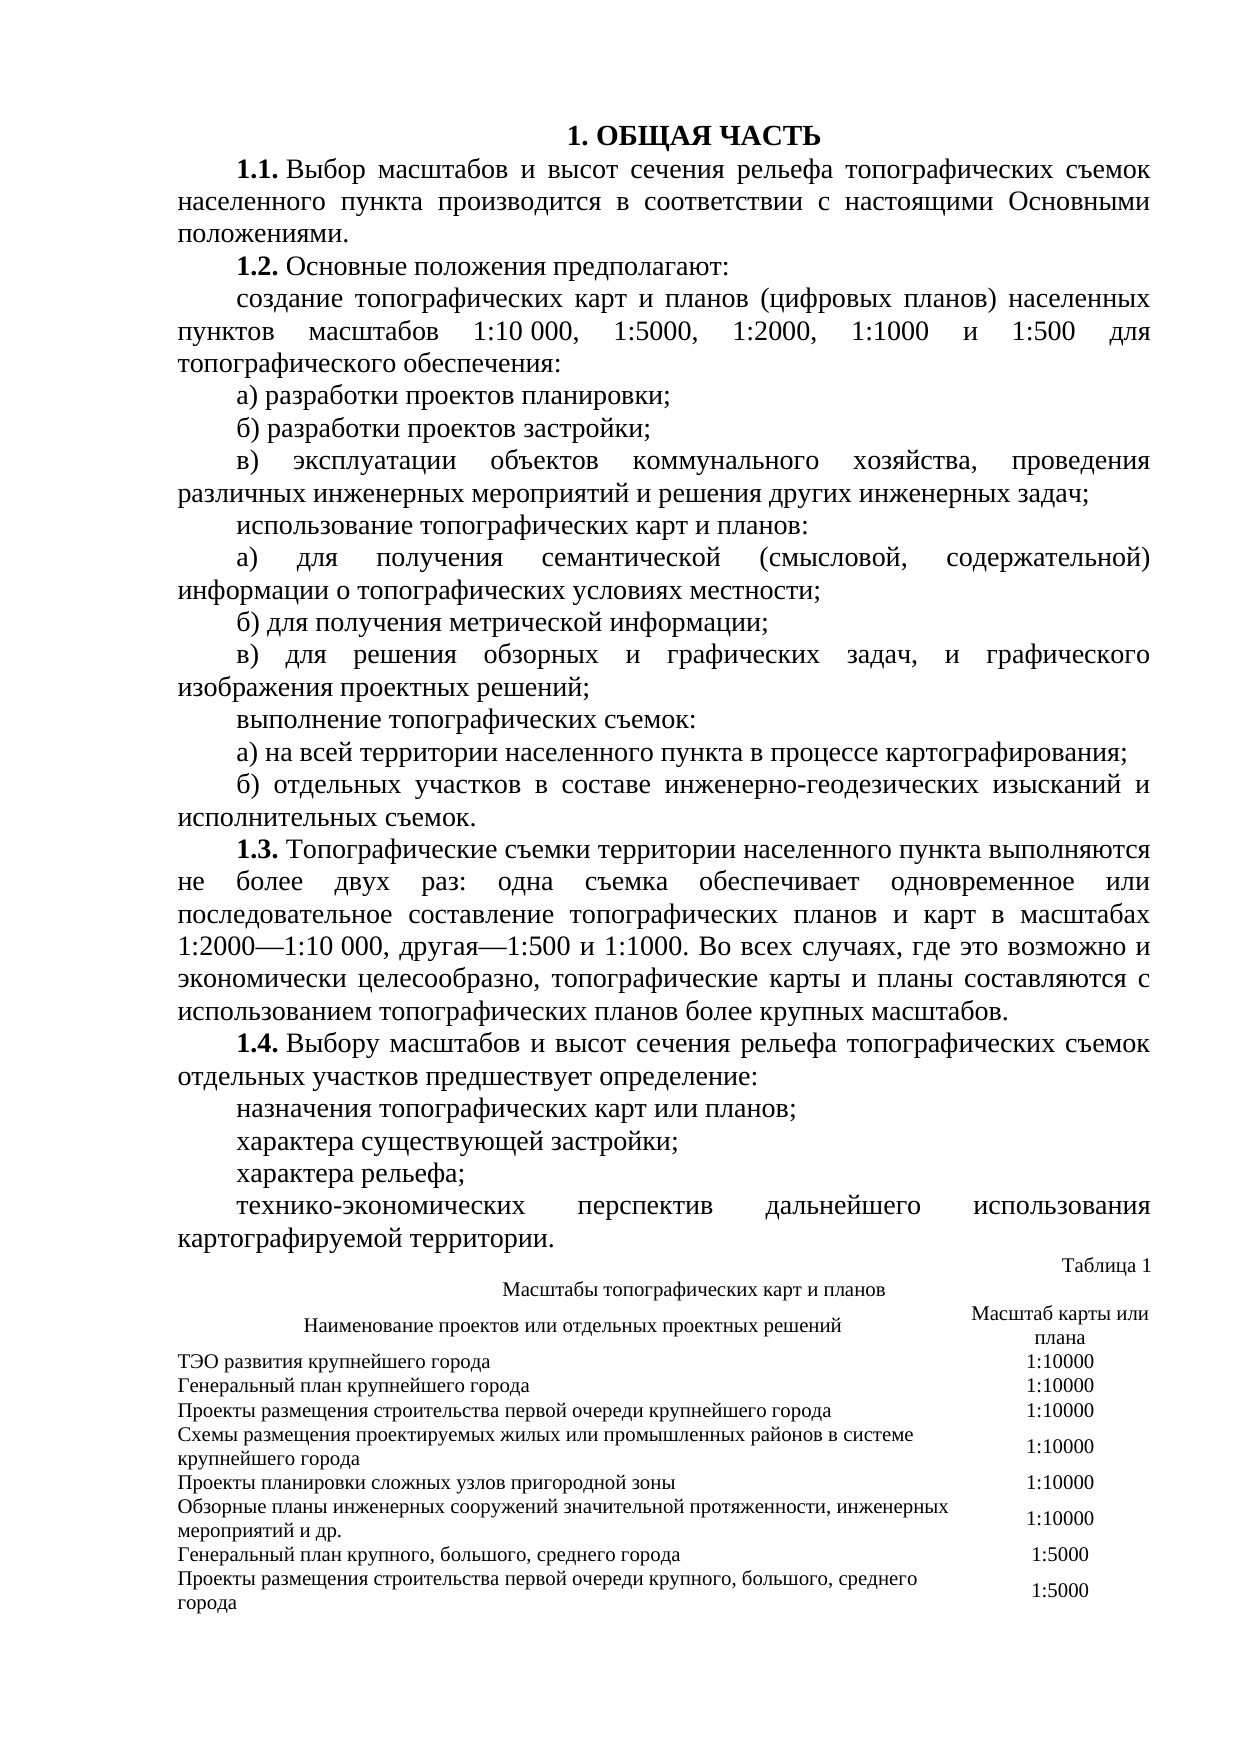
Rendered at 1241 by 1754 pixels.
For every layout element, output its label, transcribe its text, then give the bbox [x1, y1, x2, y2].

text создание топографических карт и планов (цифровых планов) населенных пунктов масштабов 1:10 000, 1:5000, 1:2000, 1:1000 и 1:500 для топографического обеспечения: [177, 281, 1152, 378]
table_header Наименование проектов или отдельных проектных решений [177, 1301, 968, 1349]
text б) отдельных участков в составе инженерно-геодезических изысканий и исполнительных съемок. [177, 767, 1152, 832]
text технико-экономических перспектив дальнейшего использования картографируемой территории. [177, 1188, 1152, 1253]
table_cell 1:10000 [968, 1374, 1152, 1397]
text 1.1. Выбор масштабов и высот сечения рельефа топографических съемок населенного пункта производится в соответствии с настоящими Основными положениями. [177, 152, 1152, 249]
table_cell Схемы размещения проектируемых жилых или промышленных районов в системе крупнейшего города [177, 1422, 968, 1470]
text а) разработки проектов планировки; [177, 378, 1152, 411]
table_cell ТЭО развития крупнейшего города [177, 1349, 968, 1373]
text а) для получения семантической (смысловой, содержательной) информации о топографических условиях местности; [177, 540, 1152, 605]
table_header Масштаб карты или плана [968, 1301, 1152, 1349]
text а) на всей территории населенного пункта в процессе картографирования; [177, 735, 1152, 767]
text б) для получения метрической информации; [177, 605, 1152, 638]
table_cell 1:10000 [968, 1494, 1152, 1542]
table_cell Генеральный план крупнейшего города [177, 1374, 968, 1397]
table_cell Обзорные планы инженерных сооружений значительной протяженности, инженерных мероприятий и др. [177, 1494, 968, 1542]
text Таблица 1 [177, 1253, 1152, 1277]
table_cell 1:10000 [968, 1470, 1152, 1494]
table_cell Генеральный план крупного, большого, среднего города [177, 1542, 968, 1566]
table_cell Проекты размещения строительства первой очереди крупного, большого, среднего города [177, 1566, 968, 1614]
table_cell Проекты размещения строительства первой очереди крупнейшего города [177, 1398, 968, 1422]
table_cell 1:10000 [968, 1398, 1152, 1422]
text назначения топографических карт или планов; [177, 1091, 1152, 1123]
table_cell 1:5000 [968, 1542, 1152, 1566]
text 1.4. Выбору масштабов и высот сечения рельефа топографических съемок отдельных участков предшествует определение: [177, 1026, 1152, 1091]
text Масштабы топографических карт и планов [177, 1277, 1152, 1301]
text 1.2. Основные положения предполагают: [177, 249, 1152, 281]
table_cell 1:10000 [968, 1422, 1152, 1470]
text 1.3. Топографические съемки территории населенного пункта выполняются не более двух раз: одна съемка обеспечивает одновременное или последовательное составление топографических планов и карт в масштабах 1:2000—1:10 000, другая—1:500 и 1:1000. Во всех случаях, где это возможно и экономически целесообразно, топографические карты и планы составляются с использованием топографических планов более крупных масштабов. [177, 832, 1152, 1026]
text б) разработки проектов застройки; [177, 411, 1152, 443]
text выполнение топографических съемок: [177, 702, 1152, 735]
text в) для решения обзорных и графических задач, и графического изображения проектных решений; [177, 638, 1152, 702]
text характера существующей застройки; [177, 1123, 1152, 1156]
text использование топографических карт и планов: [177, 508, 1152, 540]
table_cell Проекты планировки сложных узлов пригородной зоны [177, 1470, 968, 1494]
table_cell 1:5000 [968, 1566, 1152, 1614]
subtitle 1. ОБЩАЯ ЧАСТЬ [177, 118, 1152, 152]
text в) эксплуатации объектов коммунального хозяйства, проведения различных инженерных мероприятий и решения других инженерных задач; [177, 443, 1152, 508]
table_cell 1:10000 [968, 1349, 1152, 1373]
text характера рельефа; [177, 1156, 1152, 1188]
